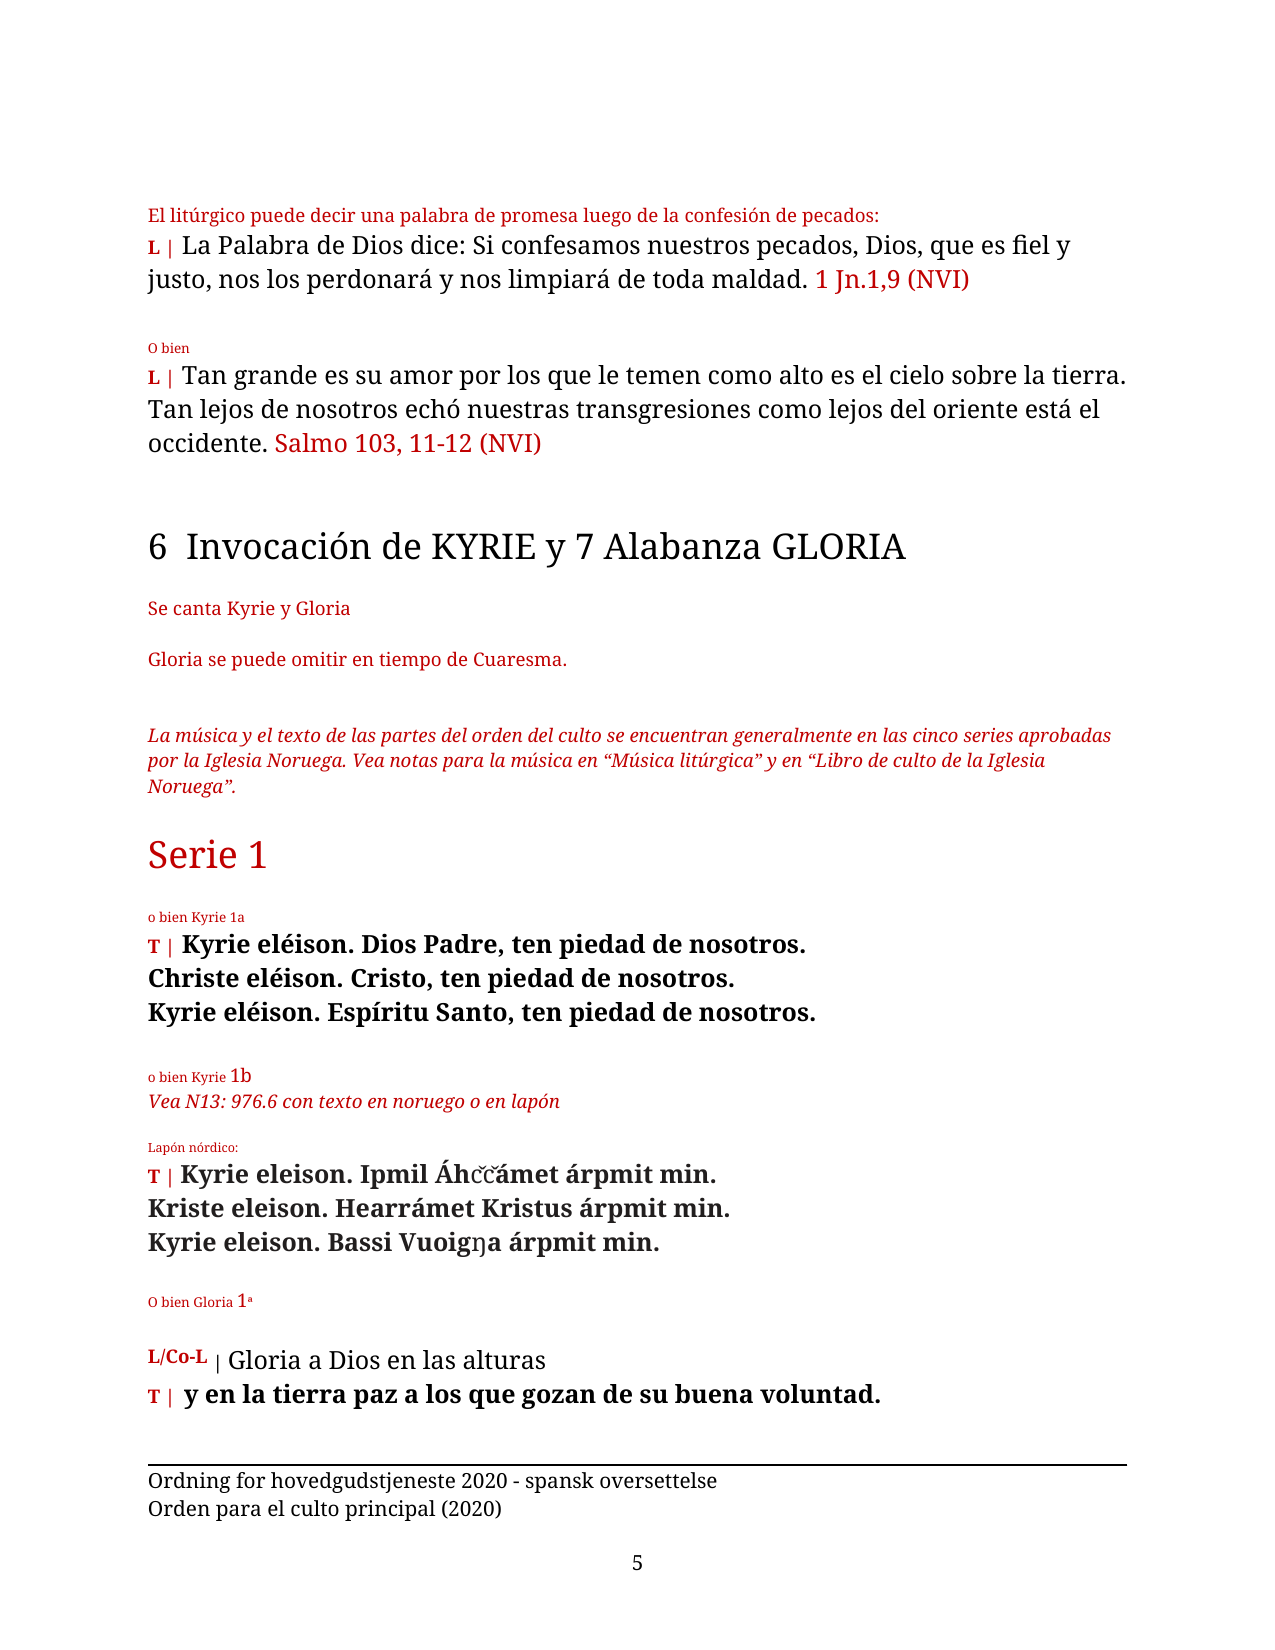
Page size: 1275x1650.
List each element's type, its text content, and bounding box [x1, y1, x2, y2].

text Christe eléison. Cristo, ten piedad de nosotros. [148, 961, 1127, 995]
text O bien Gloria 1ª [148, 1288, 1127, 1313]
text Kyrie eleison. Bassi Vuoigŋa árpmit min. [148, 1224, 1127, 1259]
text Kriste eleison. Hearrámet Kristus árpmit min. [148, 1191, 1127, 1224]
text L | Tan grande es su amor por los que le temen como alto es el cielo sobre la tierra. Tan lejos de nosotros echó nuestras transgresiones como lejos del oriente está el occidente. Salmo 103, 11-12 (NVI) [148, 358, 1127, 460]
text Se canta Kyrie y Gloria [148, 595, 1127, 621]
text El litúrgico puede decir una palabra de promesa luego de la confesión de pecados: [148, 202, 1127, 228]
text Vea N13: 976.6 con texto en noruego o en lapón [148, 1088, 1127, 1114]
text T | Kyrie eleison. Ipmil Áhččámet árpmit min. [148, 1156, 1127, 1191]
text L | La Palabra de Dios dice: Si confesamos nuestros pecados, Dios, que es fiel y justo, nos los perdonará y nos limpiará de toda maldad. 1 Jn.1,9 (NVI) [148, 228, 1127, 296]
text 6 Invocación de KYRIE y 7 Alabanza GLORIA [148, 522, 1127, 570]
text La música y el texto de las partes del orden del culto se encuentran generalmente en las cinco series aprobadas por la Iglesia Noruega. Vea notas para la música en “Música litúrgica” y en “Libro de culto de la Iglesia Noruega”. [148, 722, 1127, 799]
text Kyrie eléison. Espíritu Santo, ten piedad de nosotros. [148, 995, 1127, 1029]
text T | Kyrie eléison. Dios Padre, ten piedad de nosotros. [148, 927, 1127, 961]
text o bien Kyrie 1b [148, 1063, 1127, 1088]
text Serie 1 [148, 828, 1127, 879]
text Lapón nórdico: [148, 1139, 1127, 1156]
text o bien Kyrie 1a [148, 908, 1127, 927]
text T | y en la tierra paz a los que gozan de su buena voluntad. [148, 1377, 1127, 1411]
text L/Co-L | Gloria a Dios en las alturas [148, 1342, 1127, 1377]
text Gloria se puede omitir en tiempo de Cuaresma. [148, 646, 1127, 672]
text O bien [148, 339, 1127, 358]
